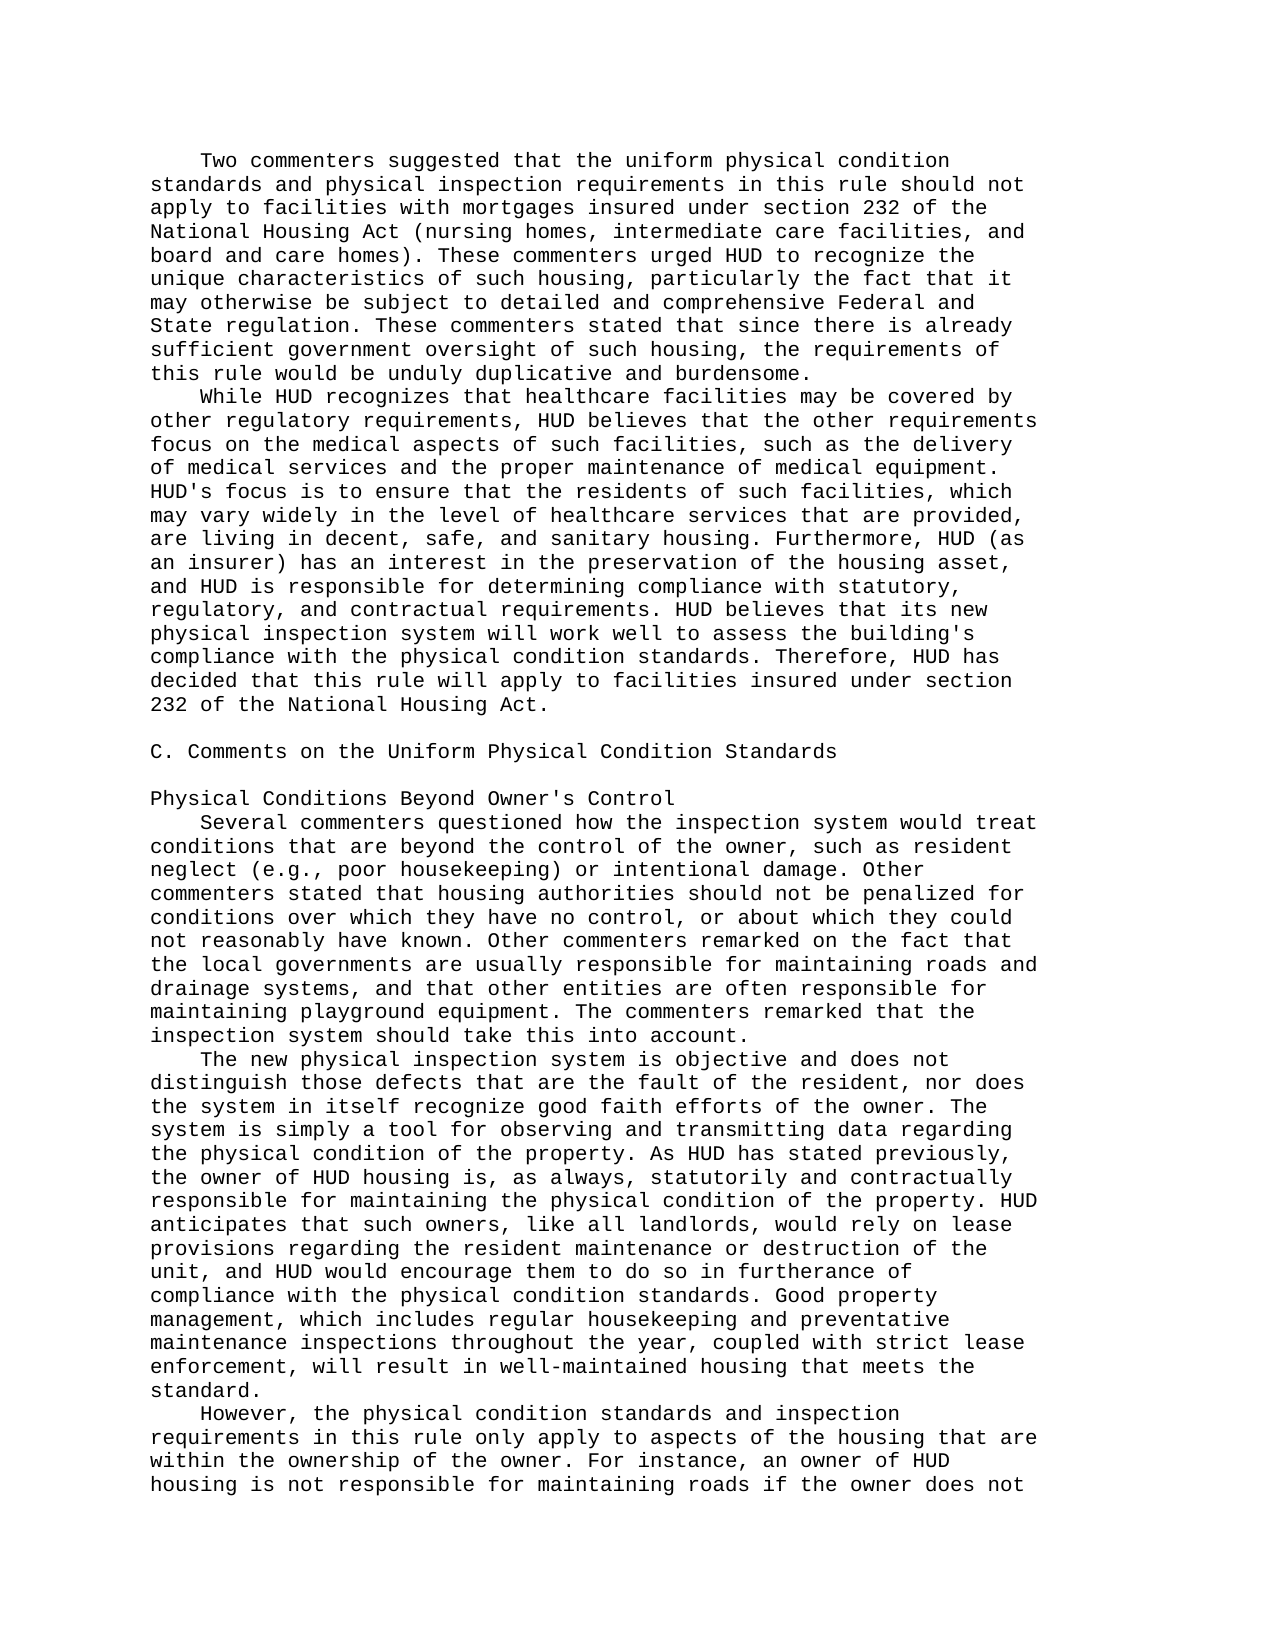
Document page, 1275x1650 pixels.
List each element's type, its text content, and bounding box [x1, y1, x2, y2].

text maintaining playground equipment. The commenters remarked that the [150, 1001, 1125, 1025]
text inspection system should take this into account. [150, 1025, 1125, 1048]
text standards and physical inspection requirements in this rule should not [150, 174, 1125, 197]
text neglect (e.g., poor housekeeping) or intentional damage. Other [150, 859, 1125, 883]
text the system in itself recognize good faith efforts of the owner. The [150, 1096, 1125, 1119]
text other regulatory requirements, HUD believes that the other requirements [150, 410, 1125, 434]
text decided that this rule will apply to facilities insured under section [150, 670, 1125, 694]
text system is simply a tool for observing and transmitting data regarding [150, 1119, 1125, 1143]
text While HUD recognizes that healthcare facilities may be covered by [150, 386, 1125, 410]
text conditions over which they have no control, or about which they could [150, 907, 1125, 930]
text unit, and HUD would encourage them to do so in furtherance of [150, 1261, 1125, 1285]
text sufficient government oversight of such housing, the requirements of [150, 339, 1125, 363]
text the physical condition of the property. As HUD has stated previously, [150, 1143, 1125, 1167]
text and HUD is responsible for determining compliance with statutory, [150, 576, 1125, 599]
text anticipates that such owners, like all landlords, would rely on lease [150, 1214, 1125, 1238]
text drainage systems, and that other entities are often responsible for [150, 978, 1125, 1001]
text board and care homes). These commenters urged HUD to recognize the [150, 244, 1125, 268]
text State regulation. These commenters stated that since there is already [150, 316, 1125, 339]
text Two commenters suggested that the uniform physical condition [150, 150, 1125, 174]
text not reasonably have known. Other commenters remarked on the fact that [150, 930, 1125, 954]
text this rule would be unduly duplicative and burdensome. [150, 363, 1125, 386]
text Physical Conditions Beyond Owner's Control [150, 788, 1125, 812]
text C. Comments on the Uniform Physical Condition Standards [150, 741, 1125, 765]
text Several commenters questioned how the inspection system would treat [150, 812, 1125, 836]
text conditions that are beyond the control of the owner, such as resident [150, 836, 1125, 859]
text commenters stated that housing authorities should not be penalized for [150, 883, 1125, 907]
text distinguish those defects that are the fault of the resident, nor does [150, 1072, 1125, 1096]
text unique characteristics of such housing, particularly the fact that it [150, 268, 1125, 292]
text management, which includes regular housekeeping and preventative [150, 1309, 1125, 1332]
text may otherwise be subject to detailed and comprehensive Federal and [150, 292, 1125, 316]
text enforcement, will result in well-maintained housing that meets the [150, 1356, 1125, 1379]
text focus on the medical aspects of such facilities, such as the delivery [150, 434, 1125, 457]
text housing is not responsible for maintaining roads if the owner does not [150, 1474, 1125, 1498]
text compliance with the physical condition standards. Good property [150, 1285, 1125, 1309]
text requirements in this rule only apply to aspects of the housing that are [150, 1427, 1125, 1451]
text However, the physical condition standards and inspection [150, 1403, 1125, 1427]
text regulatory, and contractual requirements. HUD believes that its new [150, 599, 1125, 623]
text an insurer) has an interest in the preservation of the housing asset, [150, 552, 1125, 576]
text may vary widely in the level of healthcare services that are provided, [150, 505, 1125, 528]
text standard. [150, 1379, 1125, 1403]
text The new physical inspection system is objective and does not [150, 1048, 1125, 1072]
text the local governments are usually responsible for maintaining roads and [150, 954, 1125, 978]
text HUD's focus is to ensure that the residents of such facilities, which [150, 481, 1125, 505]
text 232 of the National Housing Act. [150, 694, 1125, 717]
text compliance with the physical condition standards. Therefore, HUD has [150, 647, 1125, 670]
text responsible for maintaining the physical condition of the property. HUD [150, 1190, 1125, 1214]
text provisions regarding the resident maintenance or destruction of the [150, 1238, 1125, 1261]
text physical inspection system will work well to assess the building's [150, 623, 1125, 647]
text the owner of HUD housing is, as always, statutorily and contractually [150, 1167, 1125, 1190]
text maintenance inspections throughout the year, coupled with strict lease [150, 1332, 1125, 1356]
text are living in decent, safe, and sanitary housing. Furthermore, HUD (as [150, 528, 1125, 552]
text of medical services and the proper maintenance of medical equipment. [150, 457, 1125, 481]
text within the ownership of the owner. For instance, an owner of HUD [150, 1451, 1125, 1474]
text National Housing Act (nursing homes, intermediate care facilities, and [150, 221, 1125, 244]
text apply to facilities with mortgages insured under section 232 of the [150, 197, 1125, 221]
